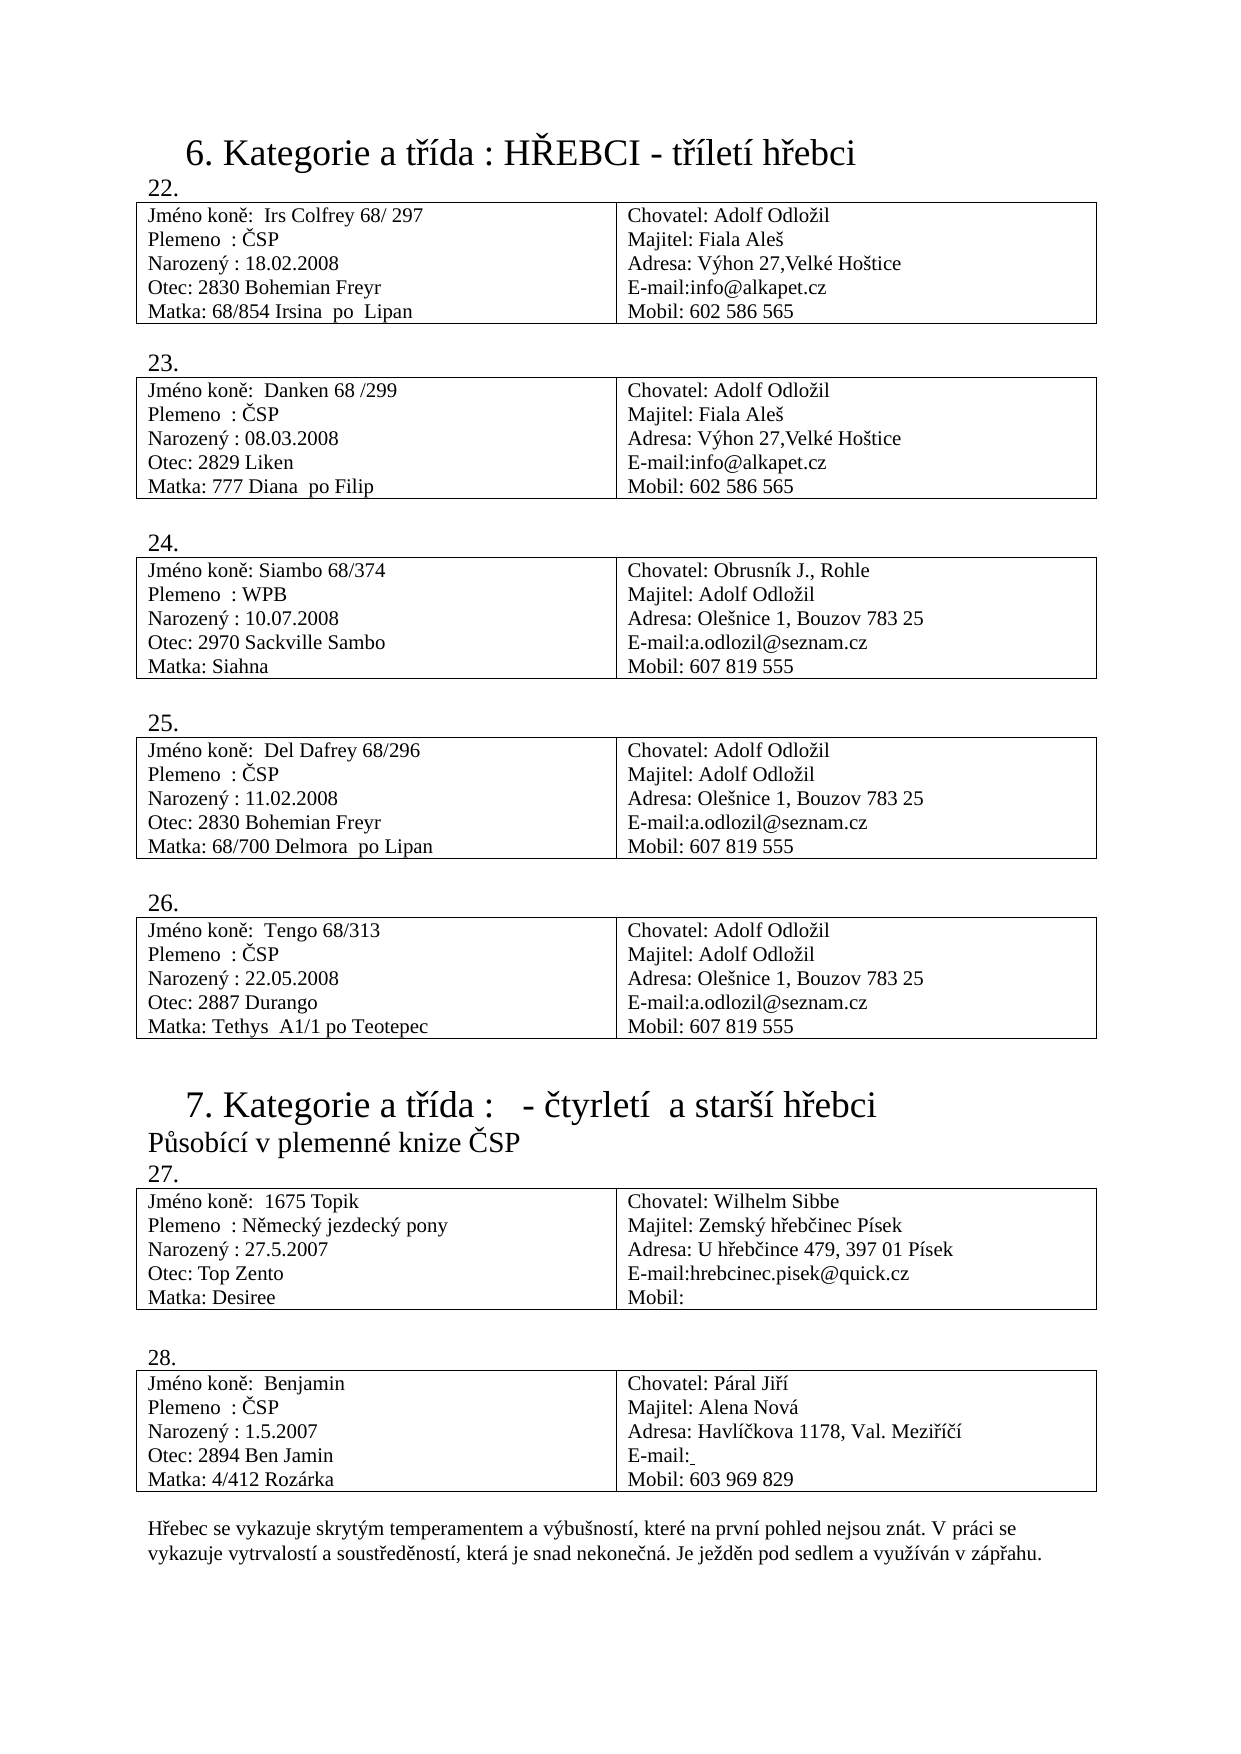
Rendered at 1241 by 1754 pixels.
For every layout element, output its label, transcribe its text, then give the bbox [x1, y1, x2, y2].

table_header Jméno koně: Del Dafrey 68/296 Plemeno : ČSP Narozený : 11.02.2008 Otec: 2830 Bohemian Freyr Matka: 68/700 Delmora po Lipan [137, 738, 616, 858]
table_header Jméno koně: Siambo 68/374 Plemeno : WPB Narozený : 10.07.2008 Otec: 2970 Sackville Sambo Matka: Siahna [137, 558, 616, 678]
table_header Chovatel: Obrusník J., Rohle Majitel: Adolf Odložil Adresa: Olešnice 1, Bouzov 783 25 E-mail:a.odlozil@seznam.cz Mobil: 607 819 555 [617, 558, 1096, 678]
text 24. [148, 528, 1092, 557]
table_header Chovatel: Páral Jiří Majitel: Alena Nová Adresa: Havlíčkova 1178, Val. Meziříčí E-mail: Mobil: 603 969 829 [617, 1371, 1096, 1491]
text 22. [148, 173, 1092, 202]
list Kategorie a třída : - čtyrletí a starší hřebci [185, 1082, 1092, 1125]
table_header Chovatel: Adolf Odložil Majitel: Adolf Odložil Adresa: Olešnice 1, Bouzov 783 25 E-mail:a.odlozil@seznam.cz Mobil: 607 819 555 [617, 918, 1096, 1038]
table_header Jméno koně: Benjamin Plemeno : ČSP Narozený : 1.5.2007 Otec: 2894 Ben Jamin Matka: 4/412 Rozárka [137, 1371, 616, 1491]
text 27. [148, 1159, 1092, 1188]
text 26. [148, 888, 1092, 917]
table_header Jméno koně: Danken 68 /299 Plemeno : ČSP Narozený : 08.03.2008 Otec: 2829 Liken Matka: 777 Diana po Filip [137, 378, 616, 498]
table_header Jméno koně: Irs Colfrey 68/ 297 Plemeno : ČSP Narozený : 18.02.2008 Otec: 2830 Bohemian Freyr Matka: 68/854 Irsina po Lipan [137, 203, 616, 323]
text 28. [148, 1343, 1092, 1370]
text Působící v plemenné knize ČSP [148, 1125, 1092, 1159]
table_header Chovatel: Adolf Odložil Majitel: Fiala Aleš Adresa: Výhon 27,Velké Hoštice E-mail:info@alkapet.cz Mobil: 602 586 565 [617, 378, 1096, 498]
text 23. [148, 348, 1092, 377]
table_header Chovatel: Adolf Odložil Majitel: Adolf Odložil Adresa: Olešnice 1, Bouzov 783 25 E-mail:a.odlozil@seznam.cz Mobil: 607 819 555 [617, 738, 1096, 858]
table_header Jméno koně: Tengo 68/313 Plemeno : ČSP Narozený : 22.05.2008 Otec: 2887 Durango Matka: Tethys A1/1 po Teotepec [137, 918, 616, 1038]
table_header Chovatel: Wilhelm Sibbe Majitel: Zemský hřebčinec Písek Adresa: U hřebčince 479, 397 01 Písek E-mail:hrebcinec.pisek@quick.cz Mobil: [617, 1189, 1096, 1309]
table_header Jméno koně: 1675 Topik Plemeno : Německý jezdecký pony Narozený : 27.5.2007 Otec: Top Zento Matka: Desiree [137, 1189, 616, 1309]
text 25. [148, 708, 1092, 737]
text Hřebec se vykazuje skrytým temperamentem a výbušností, které na první pohled nejsou znát. V práci se vykazuje vytrvalostí a soustředěností, která je snad nekonečná. Je ježděn pod sedlem a využíván v zápřahu. [148, 1516, 1092, 1564]
list Kategorie a třída : HŘEBCI - tříletí hřebci [185, 130, 1092, 173]
table_header Chovatel: Adolf Odložil Majitel: Fiala Aleš Adresa: Výhon 27,Velké Hoštice E-mail:info@alkapet.cz Mobil: 602 586 565 [617, 203, 1096, 323]
